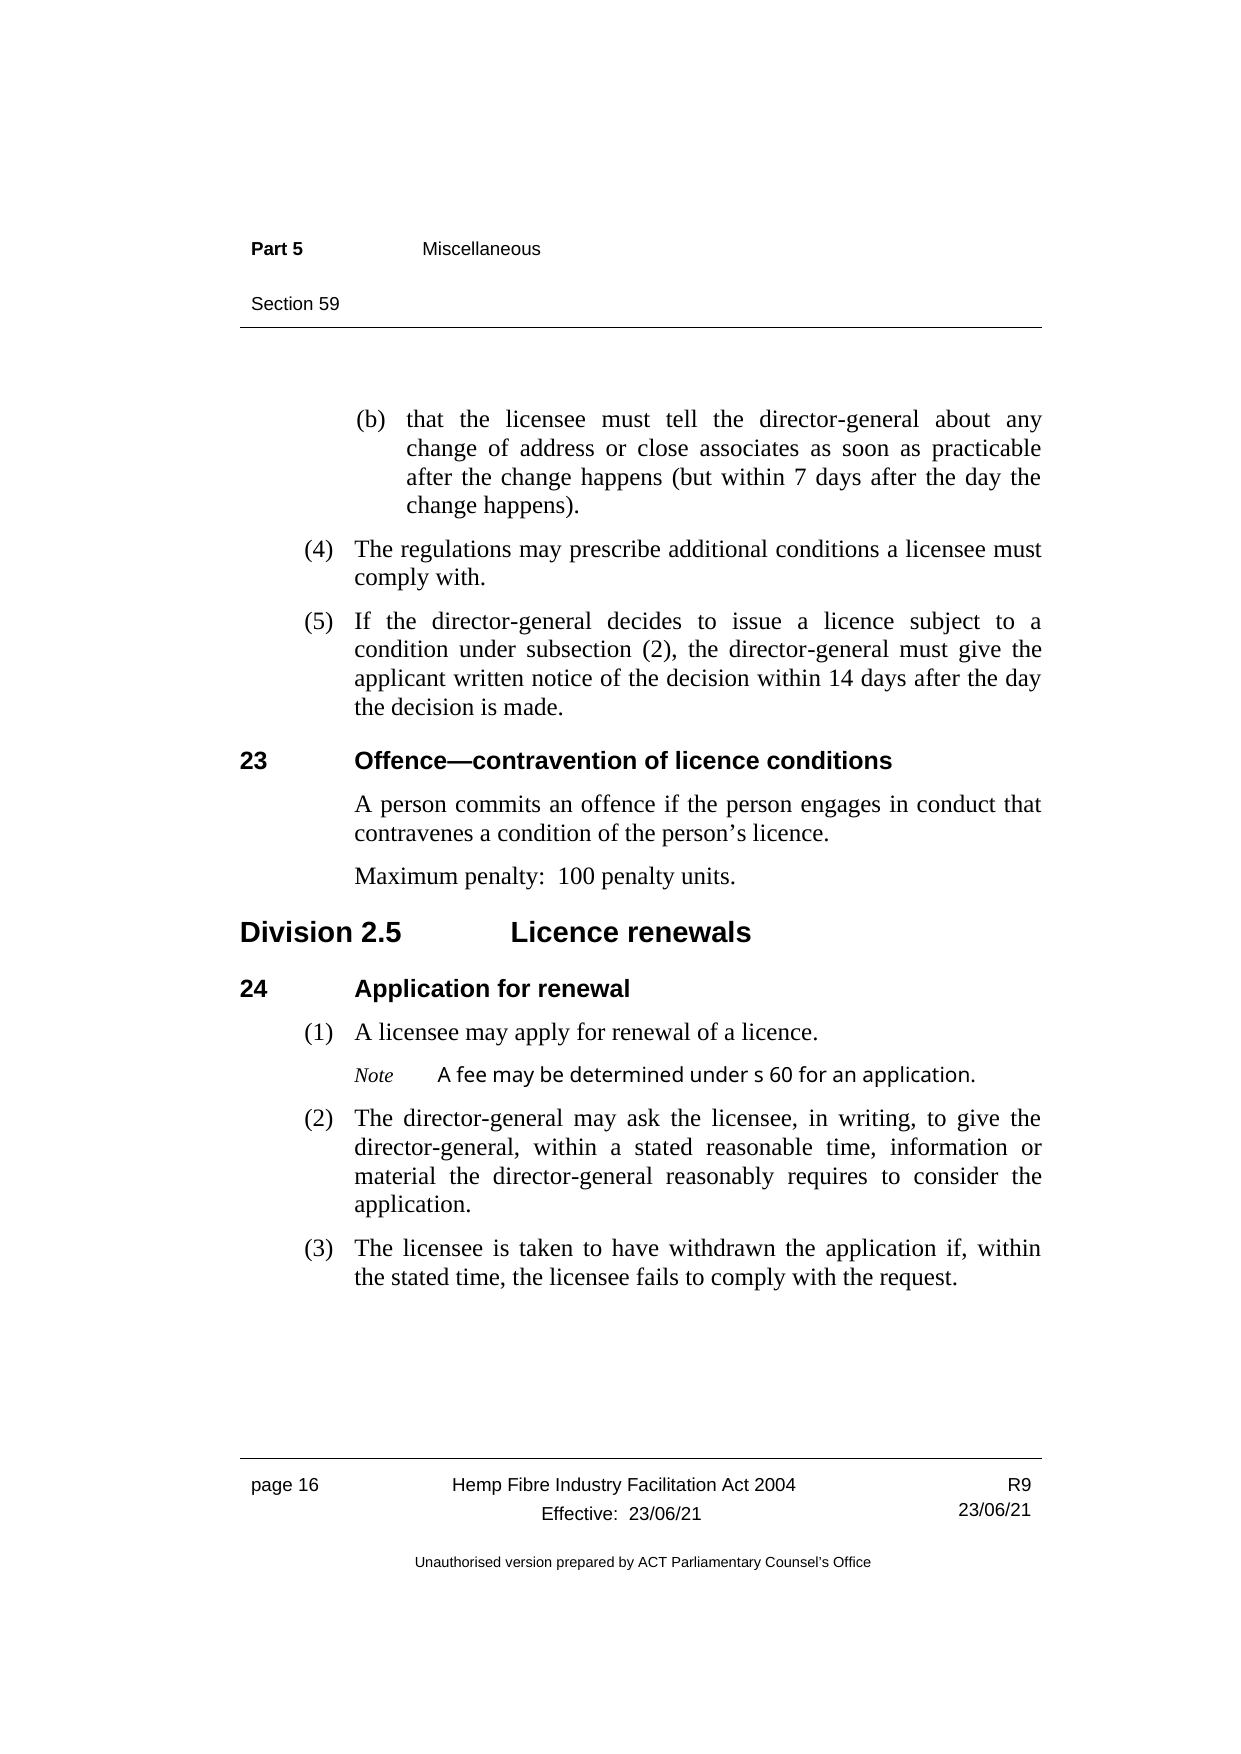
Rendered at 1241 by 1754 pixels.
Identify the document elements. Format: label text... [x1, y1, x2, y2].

text (1) A licensee may apply for renewal of a licence. [239, 1017, 1042, 1046]
text Maximum penalty: 100 penalty units. [354, 861, 1042, 890]
text Division 2.5 Licence renewals [239, 915, 1042, 948]
text A person commits an offence if the person engages in conduct that contravenes a condition of the person’s licence. [354, 789, 1042, 847]
text (2) The director-general may ask the licensee, in writing, to give the director-general, within a stated reasonable time, information or material the director-general reasonably requires to consider the application. [239, 1103, 1042, 1218]
text 23 Offence—contravention of licence conditions [239, 746, 1042, 774]
text (5) If the director-general decides to issue a licence subject to a condition under subsection (2), the director-general must give the applicant written notice of the decision within 14 days after the day the decision is made. [239, 606, 1042, 721]
text (4) The regulations may prescribe additional conditions a licensee must comply with. [239, 534, 1042, 591]
text (b) that the licensee must tell the director-general about any change of address or close associates as soon as practicable after the change happens (but within 7 days after the day the change happens). [239, 404, 1042, 519]
text Note A fee may be determined under s 60 for an application. [354, 1060, 1042, 1089]
text (3) The licensee is taken to have withdrawn the application if, within the stated time, the licensee fails to comply with the request. [239, 1233, 1042, 1290]
text 24 Application for renewal [239, 973, 1042, 1002]
